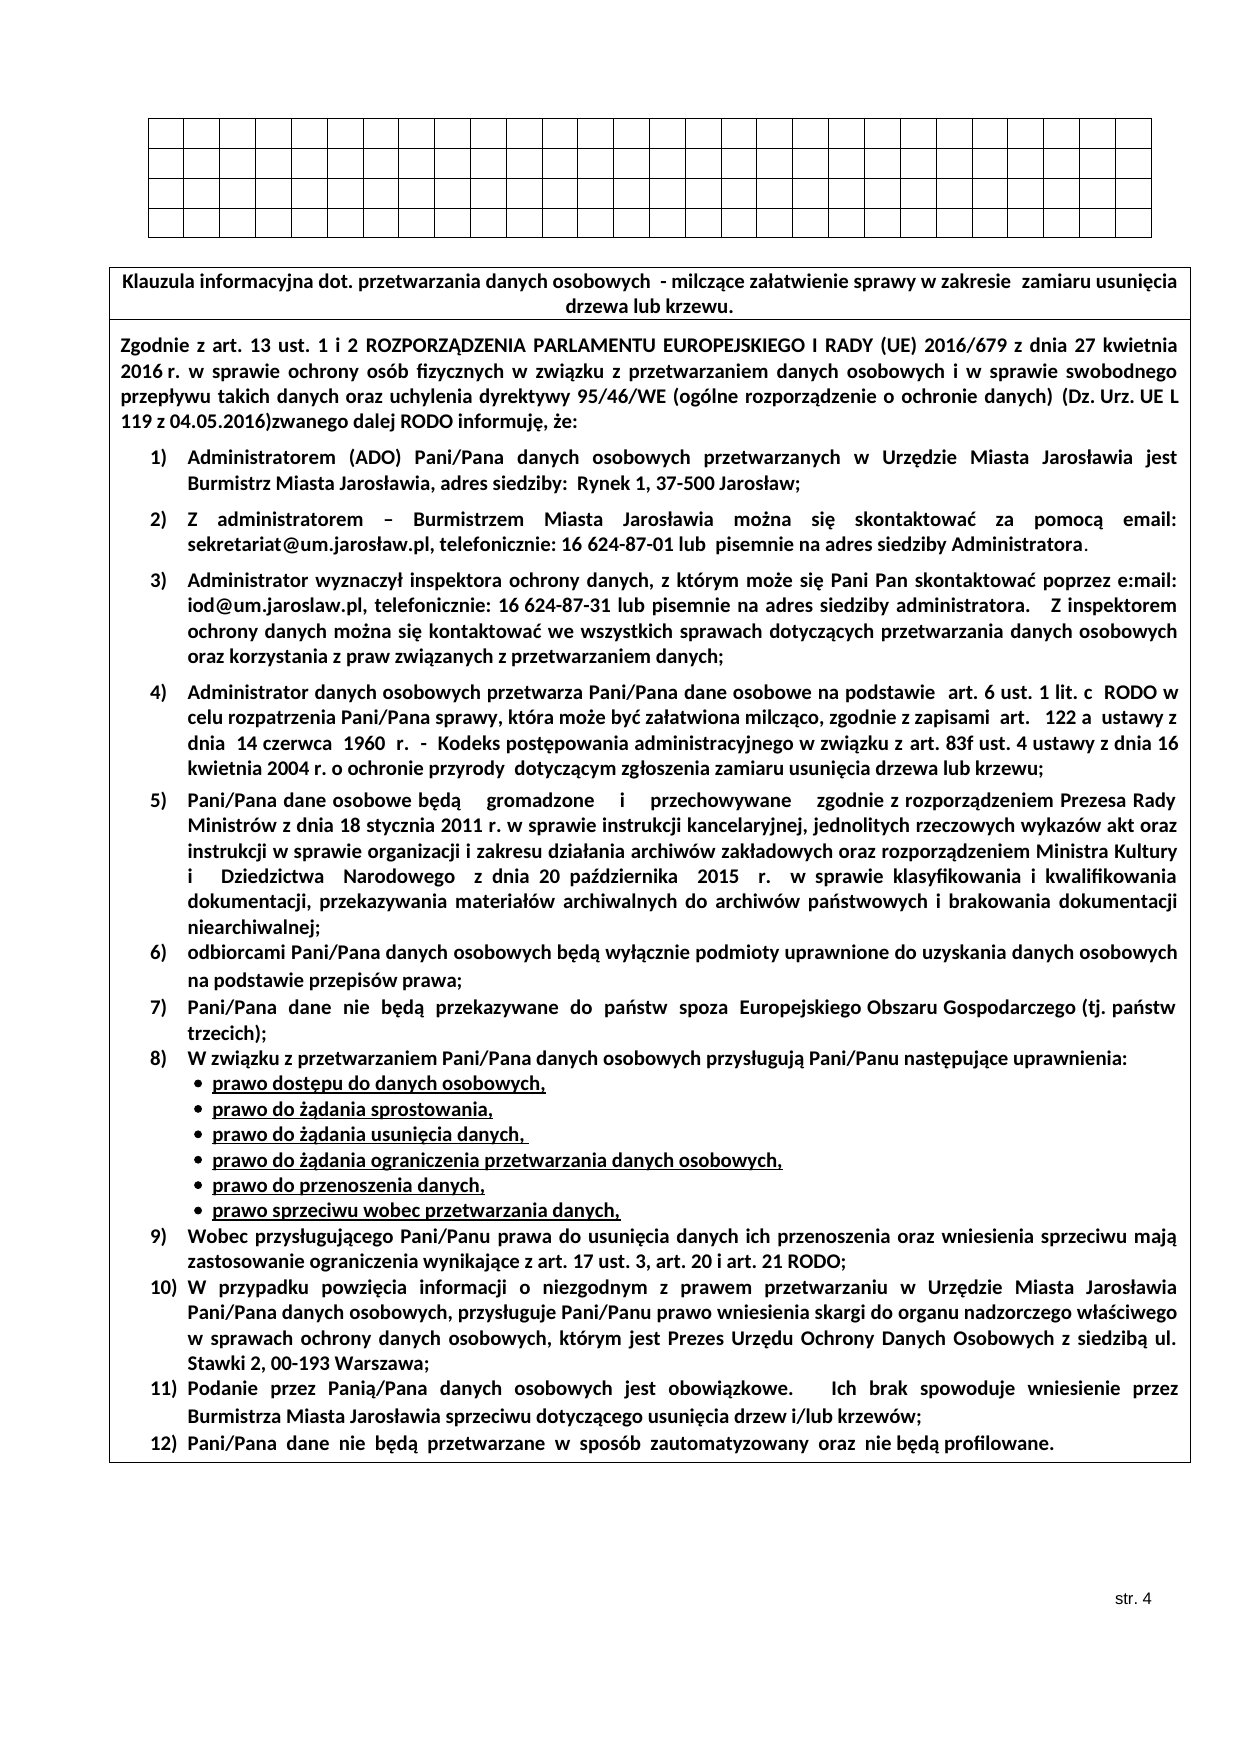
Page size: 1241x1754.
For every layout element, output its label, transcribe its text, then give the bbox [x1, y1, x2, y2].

table_cell [1116, 119, 1151, 148]
table_cell [686, 119, 721, 148]
table_cell [1044, 149, 1079, 178]
table_cell [578, 149, 613, 178]
table_cell [399, 119, 434, 148]
table_cell [471, 209, 506, 237]
table_cell [507, 209, 542, 237]
table_cell [471, 119, 506, 148]
table_cell [793, 149, 828, 178]
table_cell [435, 209, 470, 237]
table_cell [865, 119, 900, 148]
table_cell [722, 119, 756, 148]
table_cell [757, 179, 792, 207]
table_cell [1116, 149, 1151, 178]
table_cell [937, 149, 972, 178]
table_cell [435, 149, 470, 178]
table_cell [901, 149, 936, 178]
table_cell [507, 179, 542, 207]
table_cell [829, 149, 864, 178]
table_cell [1008, 179, 1043, 207]
table_cell [650, 119, 685, 148]
table_cell [793, 119, 828, 148]
table_cell [686, 179, 721, 207]
table_cell [722, 179, 756, 207]
table_cell [1044, 119, 1079, 148]
table_cell [471, 179, 506, 207]
table_cell [614, 119, 649, 148]
table_cell [937, 119, 972, 148]
table_cell [578, 179, 613, 207]
table_cell [614, 149, 649, 178]
table_cell [328, 149, 363, 178]
table_cell [578, 119, 613, 148]
table_cell [149, 149, 183, 178]
table_cell [1008, 119, 1043, 148]
table_cell [256, 209, 291, 237]
table_cell [1044, 209, 1079, 237]
table_cell [184, 209, 219, 237]
table_cell [973, 179, 1007, 207]
table_cell [937, 209, 972, 237]
table_cell [471, 149, 506, 178]
table_cell [650, 179, 685, 207]
table_cell [686, 149, 721, 178]
table_cell [364, 209, 398, 237]
table_cell [149, 179, 183, 207]
table_cell [292, 209, 327, 237]
table_cell [292, 119, 327, 148]
table_cell [973, 119, 1007, 148]
table_cell [256, 119, 291, 148]
table_cell [220, 119, 255, 148]
table_cell [399, 179, 434, 207]
table_cell [543, 209, 577, 237]
table_cell [149, 209, 183, 237]
table_cell [578, 209, 613, 237]
table_header Klauzula informacyjna dot. przetwarzania danych osobowych - milczące załatwienie sprawy w zakresie zamiaru usunięcia drzewa lub krzewu. [110, 268, 1190, 319]
table_cell [292, 179, 327, 207]
table_cell [1008, 209, 1043, 237]
table_cell [901, 209, 936, 237]
table_cell [1008, 149, 1043, 178]
table_cell [328, 179, 363, 207]
table_cell [1080, 149, 1115, 178]
table_cell [901, 119, 936, 148]
table_cell [793, 179, 828, 207]
table_cell [292, 149, 327, 178]
table_cell [256, 179, 291, 207]
table_cell [220, 179, 255, 207]
table_cell [686, 209, 721, 237]
table_cell [1044, 179, 1079, 207]
table_cell [1080, 179, 1115, 207]
table_cell [543, 179, 577, 207]
table_cell [1080, 209, 1115, 237]
table_cell [543, 149, 577, 178]
table_cell [937, 179, 972, 207]
table_cell Zgodnie z art. 13 ust. 1 i 2 ROZPORZĄDZENIA PARLAMENTU EUROPEJSKIEGO I RADY (UE) 2016/679 z dnia 27 kwietnia 2016 r. w sprawie ochrony osób fizycznych w związku z przetwarzaniem danych osobowych i w sprawie swobodnego przepływu takich danych oraz uchylenia dyrektywy 95/46/WE (ogólne rozporządzenie o ochronie danych) (Dz. Urz. UE L 119 z 04.05.2016)zwanego dalej RODO informuję, że: Administratorem (ADO) Pani/Pana danych osobowych przetwarzanych w Urzędzie Miasta Jarosławia jest Burmistrz Miasta Jarosławia, adres siedziby: Rynek 1, 37-500 Jarosław; Z administratorem – Burmistrzem Miasta Jarosławia można się skontaktować za pomocą email: sekretariat@um.jarosław.pl, telefonicznie: 16 624-87-01 lub pisemnie na adres siedziby Administratora. Administrator wyznaczył inspektora ochrony danych, z którym może się Pani Pan skontaktować poprzez e:mail: iod@um.jaroslaw.pl, telefonicznie: 16 624-87-31 lub pisemnie na adres siedziby administratora. Z inspektorem ochrony danych można się kontaktować we wszystkich sprawach dotyczących przetwarzania danych osobowych oraz korzystania z praw związanych z przetwarzaniem danych; Administrator danych osobowych przetwarza Pani/Pana dane osobowe na podstawie art. 6 ust. 1 lit. c RODO w celu rozpatrzenia Pani/Pana sprawy, która może być załatwiona milcząco, zgodnie z zapisami art. 122 a ustawy z dnia 14 czerwca 1960 r. - Kodeks postępowania administracyjnego w związku z art. 83f ust. 4 ustawy z dnia 16 kwietnia 2004 r. o ochronie przyrody dotyczącym zgłoszenia zamiaru usunięcia drzewa lub krzewu; Pani/Pana dane osobowe będą gromadzone i przechowywane zgodnie z rozporządzeniem Prezesa Rady Ministrów z dnia 18 stycznia 2011 r. w sprawie instrukcji kancelaryjnej, jednolitych rzeczowych wykazów akt oraz instrukcji w sprawie organizacji i zakresu działania archiwów zakładowych oraz rozporządzeniem Ministra Kultury i Dziedzictwa Narodowego z dnia 20 października 2015 r. w sprawie klasyfikowania i kwalifikowania dokumentacji, przekazywania materiałów archiwalnych do archiwów państwowych i brakowania dokumentacji niearchiwalnej; odbiorcami Pani/Pana danych osobowych będą wyłącznie podmioty uprawnione do uzyskania danych osobowych na podstawie przepisów prawa; Pani/Pana dane nie będą przekazywane do państw spoza Europejskiego Obszaru Gospodarczego (tj. państw trzecich); W związku z przetwarzaniem Pani/Pana danych osobowych przysługują Pani/Panu następujące uprawnienia: prawo dostępu do danych osobowych, prawo do żądania sprostowania, prawo do żądania usunięcia danych, prawo do żądania ograniczenia przetwarzania danych osobowych, prawo do przenoszenia danych, prawo sprzeciwu wobec przetwarzania danych, Wobec przysługującego Pani/Panu prawa do usunięcia danych ich przenoszenia oraz wniesienia sprzeciwu mają zastosowanie ograniczenia wynikające z art. 17 ust. 3, art. 20 i art. 21 RODO; W przypadku powzięcia informacji o niezgodnym z prawem przetwarzaniu w Urzędzie Miasta Jarosławia Pani/Pana danych osobowych, przysługuje Pani/Panu prawo wniesienia skargi do organu nadzorczego właściwego w sprawach ochrony danych osobowych, którym jest Prezes Urzędu Ochrony Danych Osobowych z siedzibą ul. Stawki 2, 00-193 Warszawa; Podanie przez Panią/Pana danych osobowych jest obowiązkowe. Ich brak spowoduje wniesienie przez Burmistrza Miasta Jarosławia sprzeciwu dotyczącego usunięcia drzew i/lub krzewów; Pani/Pana dane nie będą przetwarzane w sposób zautomatyzowany oraz nie będą profilowane. [110, 320, 1190, 1462]
table_cell [757, 149, 792, 178]
table_cell [328, 209, 363, 237]
table_cell [829, 209, 864, 237]
table_cell [973, 149, 1007, 178]
table_cell [722, 149, 756, 178]
table_cell [543, 119, 577, 148]
table_cell [901, 179, 936, 207]
table_cell [220, 149, 255, 178]
table_cell [435, 179, 470, 207]
table_cell [184, 149, 219, 178]
table_cell [722, 209, 756, 237]
table_cell [829, 119, 864, 148]
table_cell [865, 209, 900, 237]
table_cell [507, 119, 542, 148]
table_cell [328, 119, 363, 148]
table_cell [364, 179, 398, 207]
table_cell [435, 119, 470, 148]
table_cell [364, 119, 398, 148]
table_cell [614, 209, 649, 237]
table_cell [793, 209, 828, 237]
table_cell [865, 179, 900, 207]
table_cell [220, 209, 255, 237]
table_cell [757, 209, 792, 237]
table_cell [757, 119, 792, 148]
table_cell [1080, 119, 1115, 148]
table_cell [184, 179, 219, 207]
table_cell [614, 179, 649, 207]
table_cell [364, 149, 398, 178]
table_cell [1116, 209, 1151, 237]
table_cell [865, 149, 900, 178]
table_cell [1116, 179, 1151, 207]
table_cell [184, 119, 219, 148]
table_cell [399, 209, 434, 237]
table_cell [650, 149, 685, 178]
table_cell [149, 119, 183, 148]
table_cell [650, 209, 685, 237]
table_cell [973, 209, 1007, 237]
table_cell [399, 149, 434, 178]
table_cell [829, 179, 864, 207]
table_cell [507, 149, 542, 178]
table_cell [256, 149, 291, 178]
